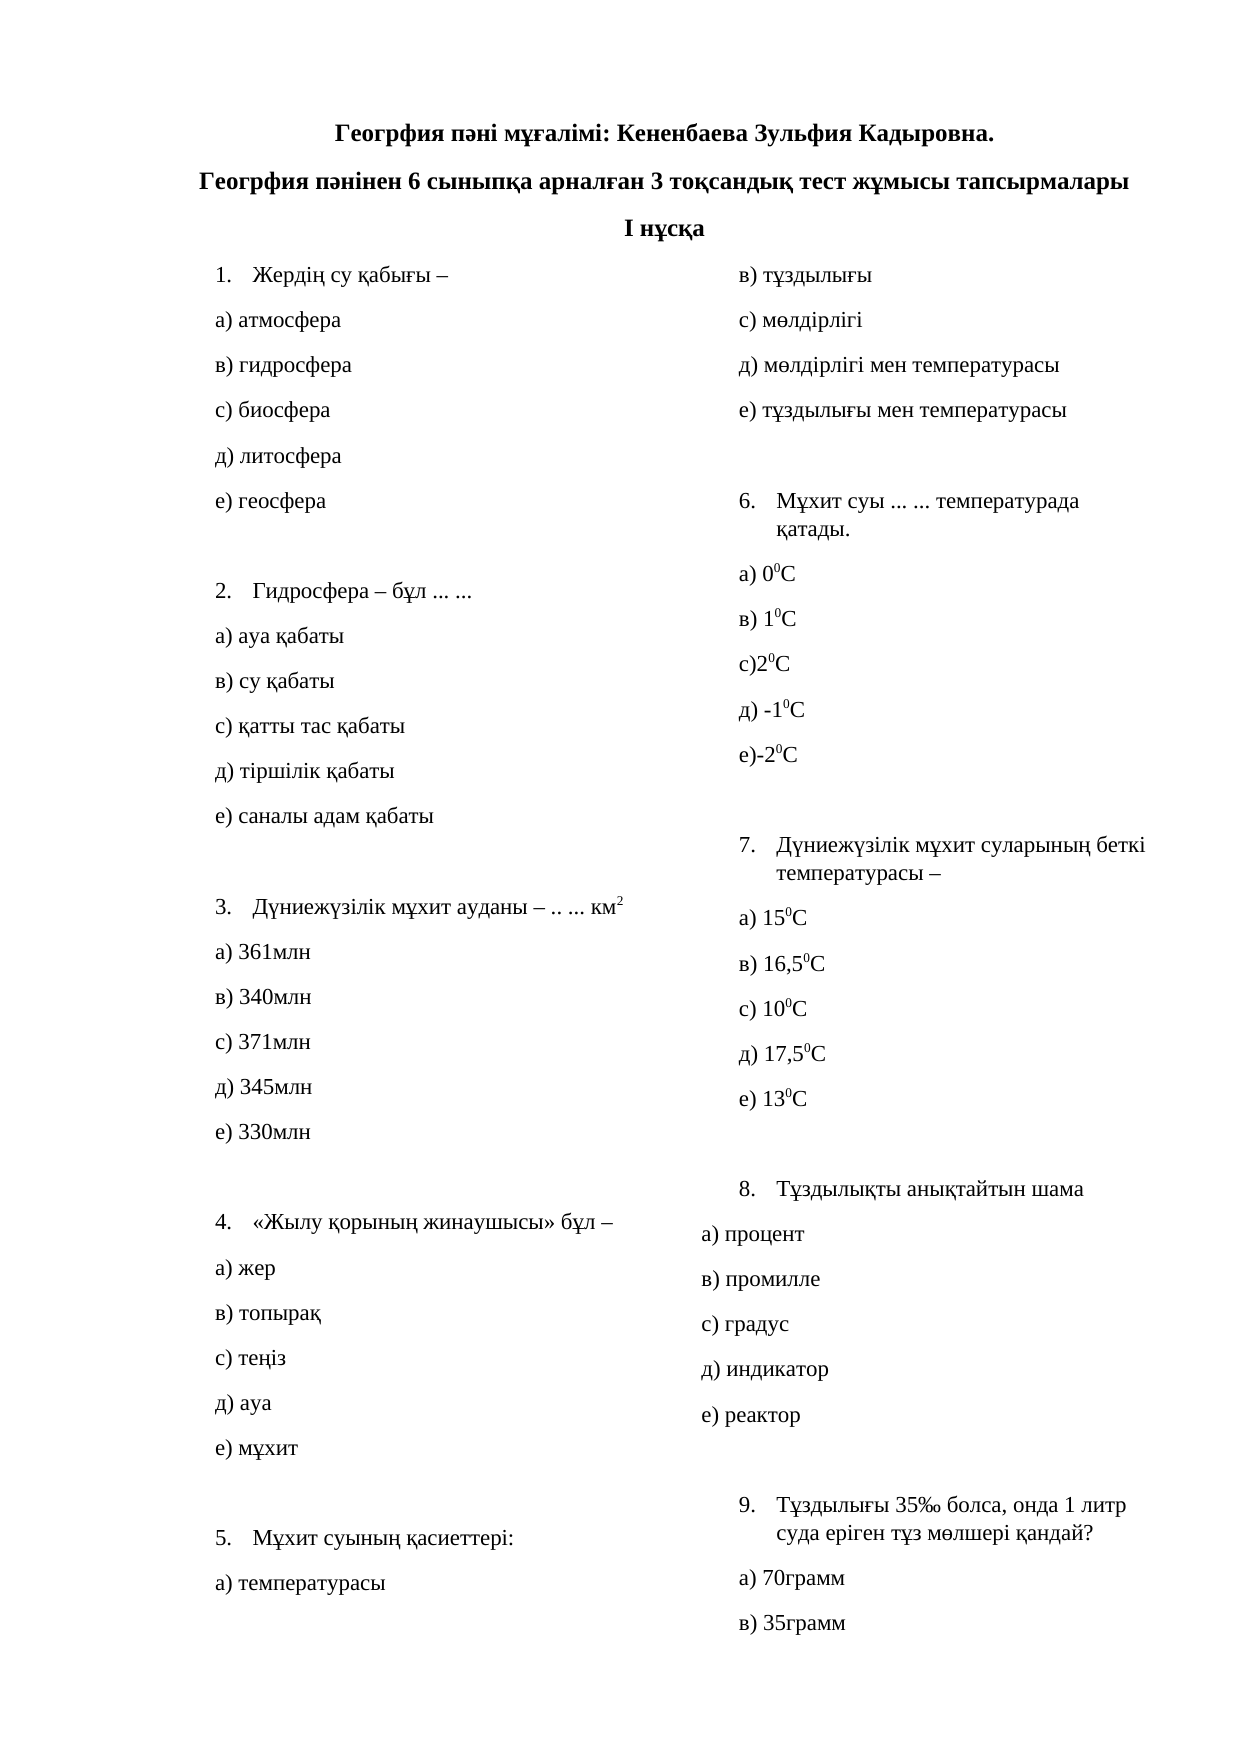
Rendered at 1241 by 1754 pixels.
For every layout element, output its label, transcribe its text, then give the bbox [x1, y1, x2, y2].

text с) градус [701, 1310, 1152, 1337]
text е) реактор [701, 1401, 1152, 1427]
text І нұсқа [177, 213, 1152, 242]
text с)20С [739, 651, 1152, 677]
text в) топырақ [215, 1299, 627, 1325]
text е) 130С [739, 1085, 1152, 1111]
list Мұхит суы ... ... температурада қатады. [739, 487, 1152, 542]
text а) 361млн [215, 938, 627, 964]
list Тұздылығы 35‰ болса, онда 1 литр суда еріген тұз мөлшері қандай? [739, 1491, 1152, 1546]
text е) саналы адам қабаты [215, 802, 627, 829]
text а) атмосфера [215, 306, 627, 333]
text д) литосфера [215, 442, 627, 468]
text с) биосфера [215, 397, 627, 423]
text е) тұздылығы мен температурасы [739, 397, 1152, 423]
text в) гидросфера [215, 351, 627, 378]
text а) 70грамм [739, 1564, 1152, 1591]
list Мұхит суының қасиеттері: [215, 1524, 627, 1551]
text д) 17,50С [739, 1040, 1152, 1066]
list «Жылу қорының жинаушысы» бұл – [215, 1208, 627, 1235]
text д) индикатор [701, 1356, 1152, 1382]
text а) процент [701, 1220, 1152, 1247]
list Гидросфера – бұл ... ... [215, 577, 627, 603]
text в) су қабаты [215, 667, 627, 693]
text с) теңіз [215, 1344, 627, 1370]
text в) промилле [701, 1265, 1152, 1292]
text в) 35грамм [739, 1609, 1152, 1636]
text Геогрфия пәні мұғалімі: Кененбаева Зульфия Кадыровна. [177, 118, 1152, 147]
list Тұздылықты анықтайтын шама [739, 1175, 1152, 1201]
text с) 371млн [215, 1028, 627, 1054]
text а) ауа қабаты [215, 622, 627, 648]
text д) ауа [215, 1389, 627, 1415]
text е) мұхит [215, 1434, 627, 1460]
text в) 10С [739, 605, 1152, 632]
list Дүниежүзілік мұхит ауданы – .. ... км2 [215, 893, 627, 919]
text а) 150С [739, 904, 1152, 931]
text Геогрфия пәнінен 6 сыныпқа арналған 3 тоқсандық тест жұмысы тапсырмалары [177, 166, 1152, 194]
text д) мөлдірлігі мен температурасы [739, 351, 1152, 378]
text е)-20С [739, 741, 1152, 767]
list Дүниежүзілік мұхит суларының беткі температурасы – [739, 831, 1152, 886]
list Жердің су қабығы – [215, 261, 627, 288]
text д) тіршілік қабаты [215, 757, 627, 784]
text в) тұздылығы [739, 261, 1152, 288]
text в) 340млн [215, 983, 627, 1009]
text с) қатты тас қабаты [215, 712, 627, 739]
text е) геосфера [215, 487, 627, 513]
text в) 16,50С [739, 949, 1152, 976]
text д) 345млн [215, 1073, 627, 1099]
text с) 100С [739, 995, 1152, 1021]
text а) жер [215, 1253, 627, 1280]
text а) температурасы [215, 1569, 627, 1596]
text а) 00С [739, 560, 1152, 587]
text д) -10С [739, 696, 1152, 722]
text е) 330млн [215, 1118, 627, 1144]
text с) мөлдірлігі [739, 306, 1152, 333]
